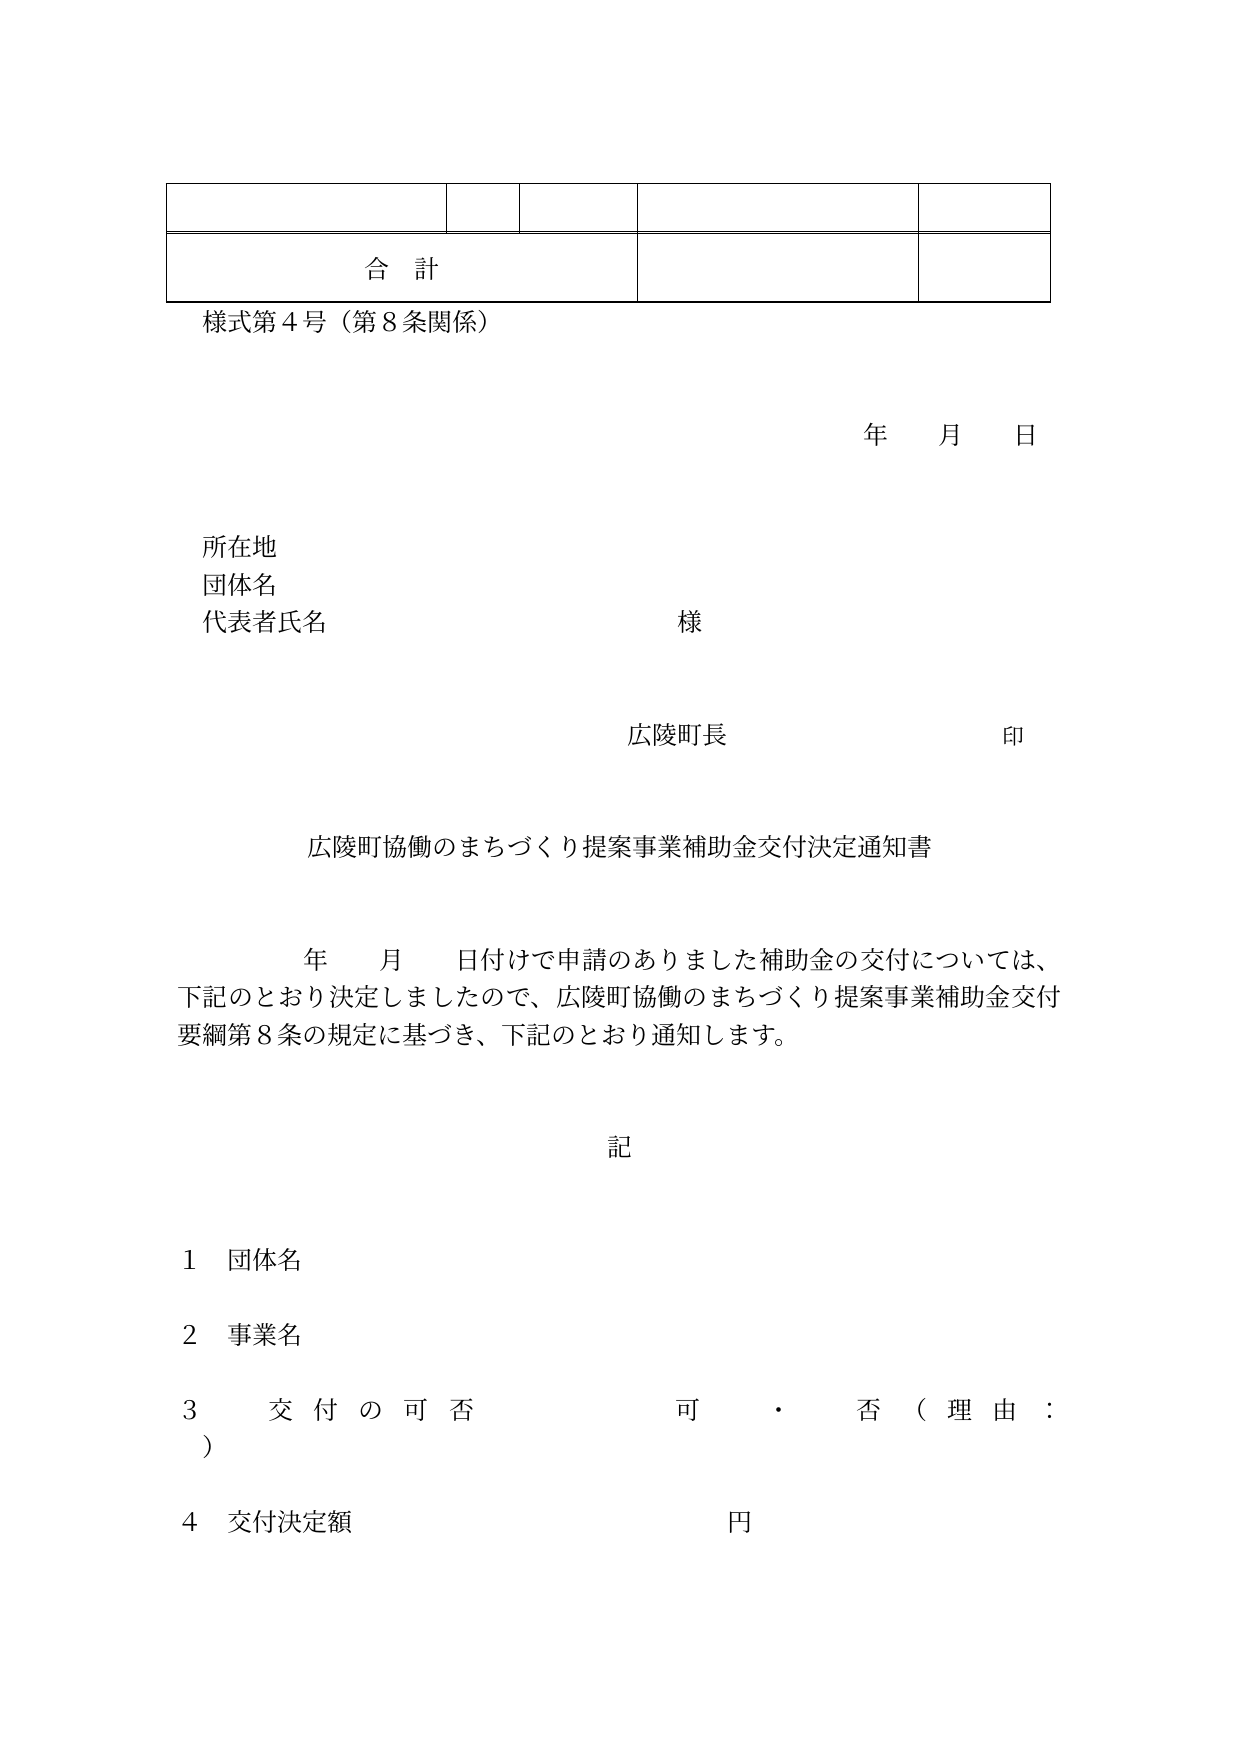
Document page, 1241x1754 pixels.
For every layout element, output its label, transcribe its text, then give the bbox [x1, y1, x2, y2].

table_cell [638, 234, 918, 301]
text 広陵町協働のまちづくり提案事業補助金交付決定通知書 [177, 827, 1063, 865]
text １ 団体名 [177, 1240, 1063, 1277]
text 年 月 日付けで申請のありました補助金の交付については、下記のとおり決定しましたので、広陵町協働のまちづくり提案事業補助金交付要綱第８条の規定に基づき、下記のとおり通知します。 [177, 940, 1063, 1052]
table_cell [447, 184, 519, 231]
text ２ 事業名 [177, 1315, 1063, 1352]
text 団体名 [202, 565, 1063, 602]
text ４ 交付決定額 円 [177, 1502, 1063, 1540]
text 年 月 日 [177, 415, 1038, 452]
text 広陵町長 印 [627, 715, 1063, 752]
text 代表者氏名 様 [202, 602, 1063, 640]
text 所在地 [202, 527, 1063, 565]
table_cell [919, 184, 1050, 231]
text 様式第４号（第８条関係） [202, 302, 1063, 340]
table_cell [520, 184, 637, 231]
table_cell 合 計 [167, 234, 637, 301]
text 記 [177, 1127, 1063, 1165]
table_cell [638, 184, 918, 231]
table_cell [919, 234, 1050, 301]
table_cell [167, 184, 446, 231]
text ３ 交付の可否 可 ・ 否（理由： ） [177, 1390, 1063, 1465]
